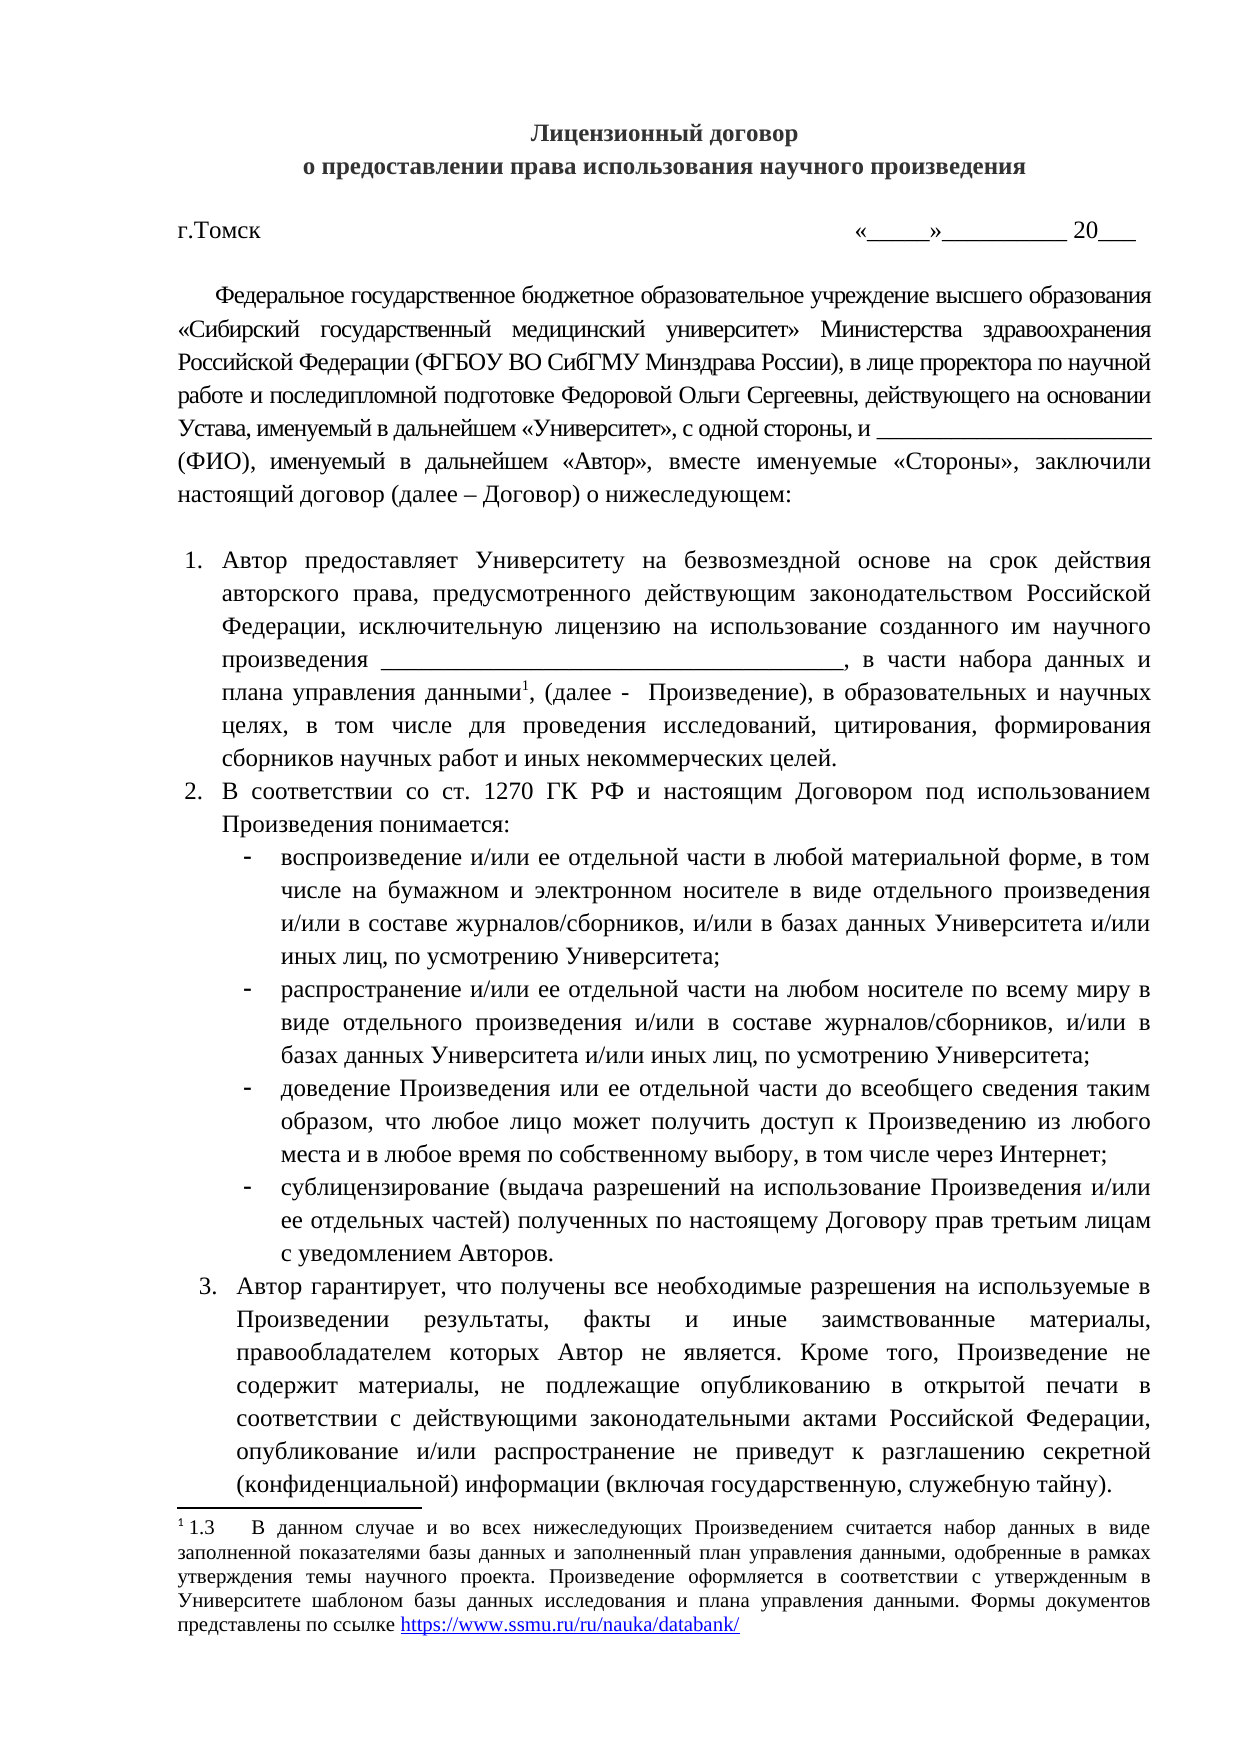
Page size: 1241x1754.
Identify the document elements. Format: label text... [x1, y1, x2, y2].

list доведение Произведения или ее отдельной части до всеобщего сведения таким образом, что любое лицо может получить доступ к Произведению из любого места и в любое время по собственному выбору, в том числе через Интернет; [243, 1073, 1152, 1168]
list В соответствии со ст. 1270 ГК РФ и настоящим Договором под использованием Произведения понимается: [184, 776, 1152, 838]
list Автор предоставляет Университету на безвозмездной основе на срок действия авторского права, предусмотренного действующим законодательством Российской Федерации, исключительную лицензию на использование созданного им научного произведения _____________________________________, в части набора данных и плана управления данными, (далее - Произведение), в образовательных и научных целях, в том числе для проведения исследований, цитирования, формирования сборников научных работ и иных некоммерческих целей. [184, 545, 1152, 772]
list Автор гарантирует, что получены все необходимые разрешения на используемые в Произведении результаты, факты и иные заимствованные материалы, правообладателем которых Автор не является. Кроме того, Произведение не содержит материалы, не подлежащие опубликованию в открытой печати в соответствии с действующими законодательными актами Российской Федерации, опубликование и/или распространение не приведут к разглашению секретной (конфиденциальной) информации (включая государственную, служебную тайну). [199, 1271, 1152, 1498]
list воспроизведение и/или ее отдельной части в любой материальной форме, в том числе на бумажном и электронном носителе в виде отдельного произведения и/или в составе журналов/сборников, и/или в базах данных Университета и/или иных лиц, по усмотрению Университета; [243, 842, 1152, 970]
text Лицензионный договор [177, 118, 1152, 147]
text Федеральное государственное бюджетное образовательное учреждение высшего образования «Сибирский государственный медицинский университет» Министерства здравоохранения Российской Федерации (ФГБОУ ВО СибГМУ Минздрава России), в лице проректора по научной работе и последипломной подготовке Федоровой Ольги Сергеевны, действующего на основании Устава, именуемый в дальнейшем «Университет», с одной стороны, и ______________________ (ФИО), именуемый в дальнейшем «Автор», вместе именуемые «Стороны», заключили настоящий договор (далее – Договор) о нижеследующем: [177, 281, 1152, 507]
text г.Томск «_____»__________ 20___ [177, 215, 1152, 244]
list сублицензирование (выдача разрешений на использование Произведения и/или ее отдельных частей) полученных по настоящему Договору прав третьим лицам с уведомлением Авторов. [243, 1172, 1152, 1267]
list распространение и/или ее отдельной части на любом носителе по всему миру в виде отдельного произведения и/или в составе журналов/сборников, и/или в базах данных Университета и/или иных лиц, по усмотрению Университета; [243, 974, 1152, 1069]
text о предоставлении права использования научного произведения [177, 151, 1152, 180]
